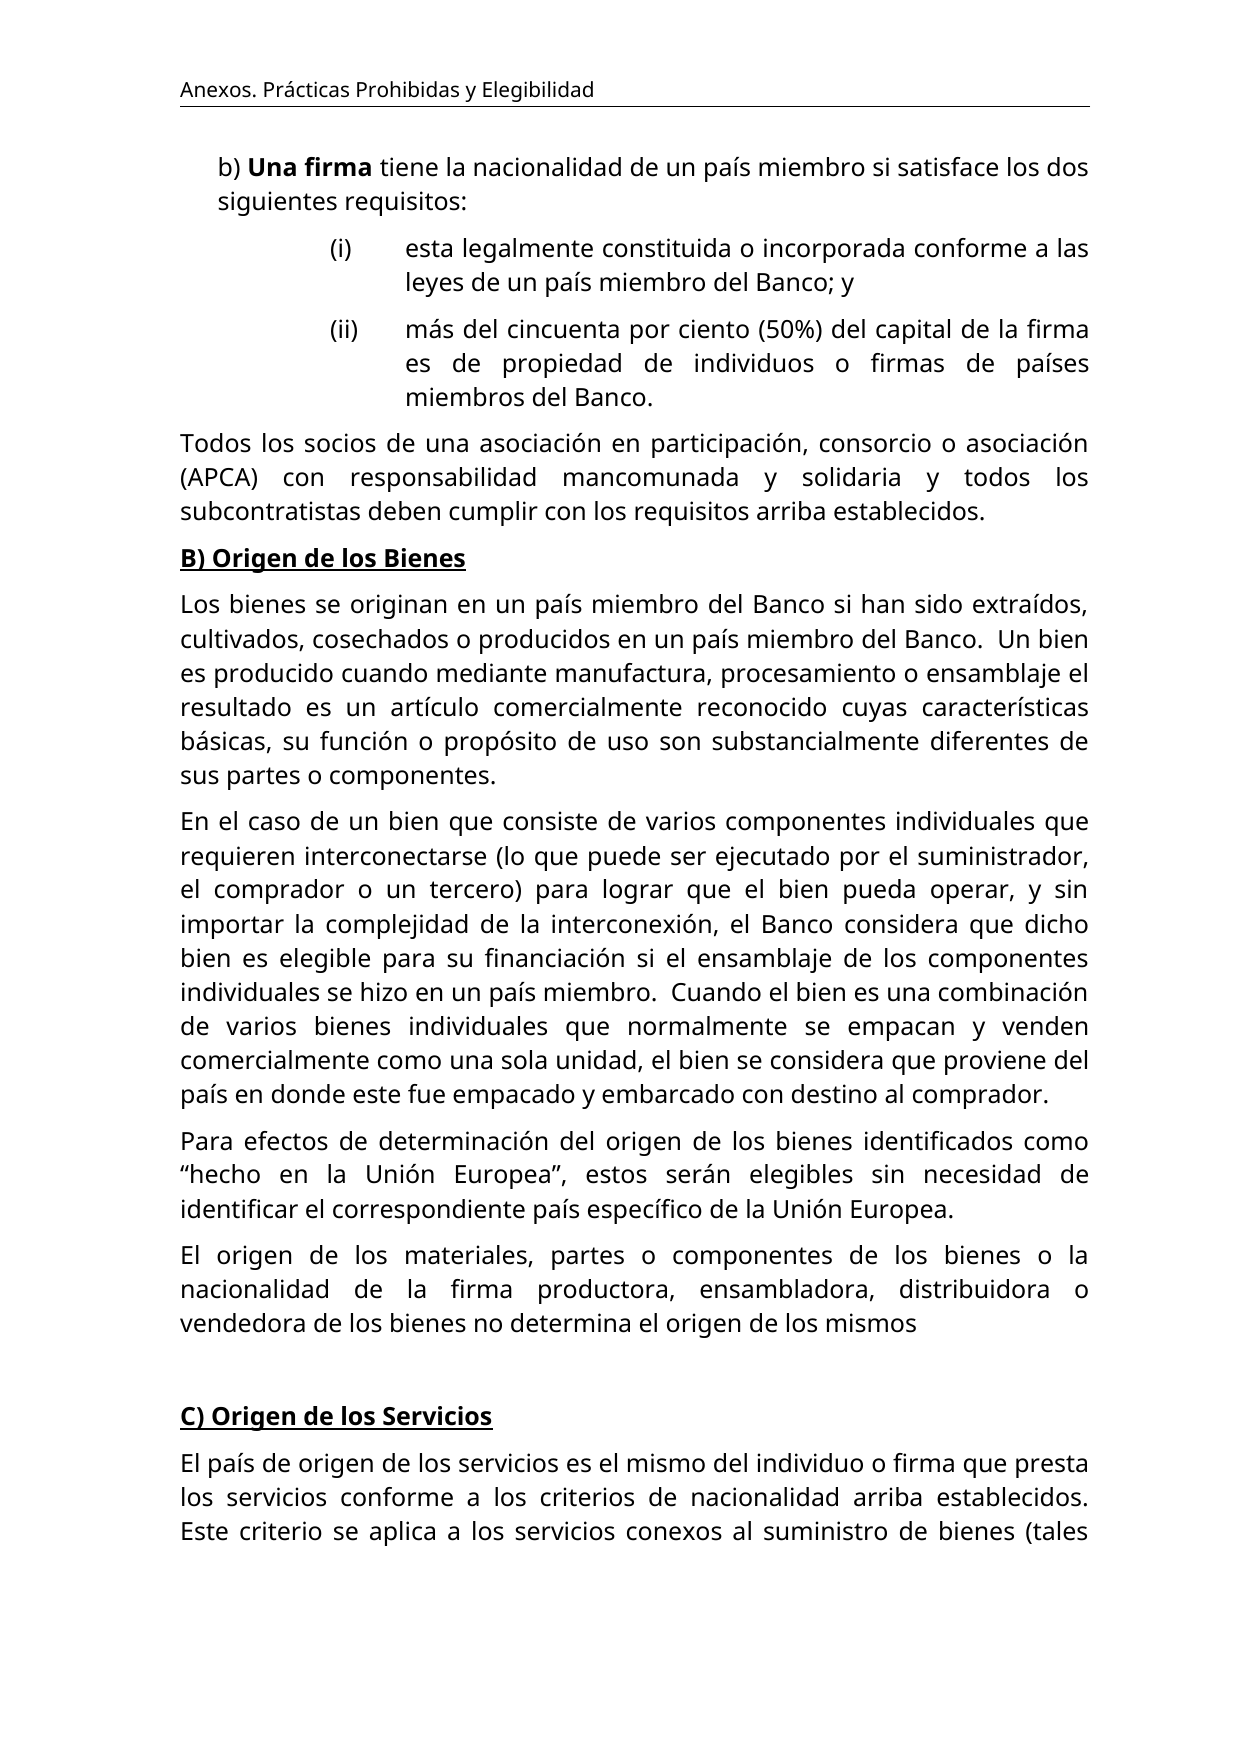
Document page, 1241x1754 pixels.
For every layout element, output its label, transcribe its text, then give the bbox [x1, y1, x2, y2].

text Los bienes se originan en un país miembro del Banco si han sido extraídos, cultivados, cosechados o producidos en un país miembro del Banco. Un bien es producido cuando mediante manufactura, procesamiento o ensamblaje el resultado es un artículo comercialmente reconocido cuyas características básicas, su función o propósito de uso son substancialmente diferentes de sus partes o componentes. [180, 587, 1090, 792]
list esta legalmente constituida o incorporada conforme a las leyes de un país miembro del Banco; y [330, 231, 1090, 299]
text Todos los socios de una asociación en participación, consorcio o asociación (APCA) con responsabilidad mancomunada y solidaria y todos los subcontratistas deben cumplir con los requisitos arriba establecidos. [180, 426, 1090, 528]
text En el caso de un bien que consiste de varios componentes individuales que requieren interconectarse (lo que puede ser ejecutado por el suministrador, el comprador o un tercero) para lograr que el bien pueda operar, y sin importar la complejidad de la interconexión, el Banco considera que dicho bien es elegible para su financiación si el ensamblaje de los componentes individuales se hizo en un país miembro. Cuando el bien es una combinación de varios bienes individuales que normalmente se empacan y venden comercialmente como una sola unidad, el bien se considera que proviene del país en donde este fue empacado y embarcado con destino al comprador. [180, 804, 1090, 1111]
text Para efectos de determinación del origen de los bienes identificados como “hecho en la Unión Europea”, estos serán elegibles sin necesidad de identificar el correspondiente país específico de la Unión Europea. [180, 1123, 1090, 1225]
text b) Una firma tiene la nacionalidad de un país miembro si satisface los dos siguientes requisitos: [217, 150, 1090, 218]
text B) Origen de los Bienes [180, 541, 1090, 575]
text C) Origen de los Servicios [180, 1399, 1090, 1433]
text El origen de los materiales, partes o componentes de los bienes o la nacionalidad de la firma productora, ensambladora, distribuidora o vendedora de los bienes no determina el origen de los mismos [180, 1238, 1090, 1340]
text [180, 1446, 1090, 1548]
list más del cincuenta por ciento (50%) del capital de la firma es de propiedad de individuos o firmas de países miembros del Banco. [330, 311, 1090, 413]
